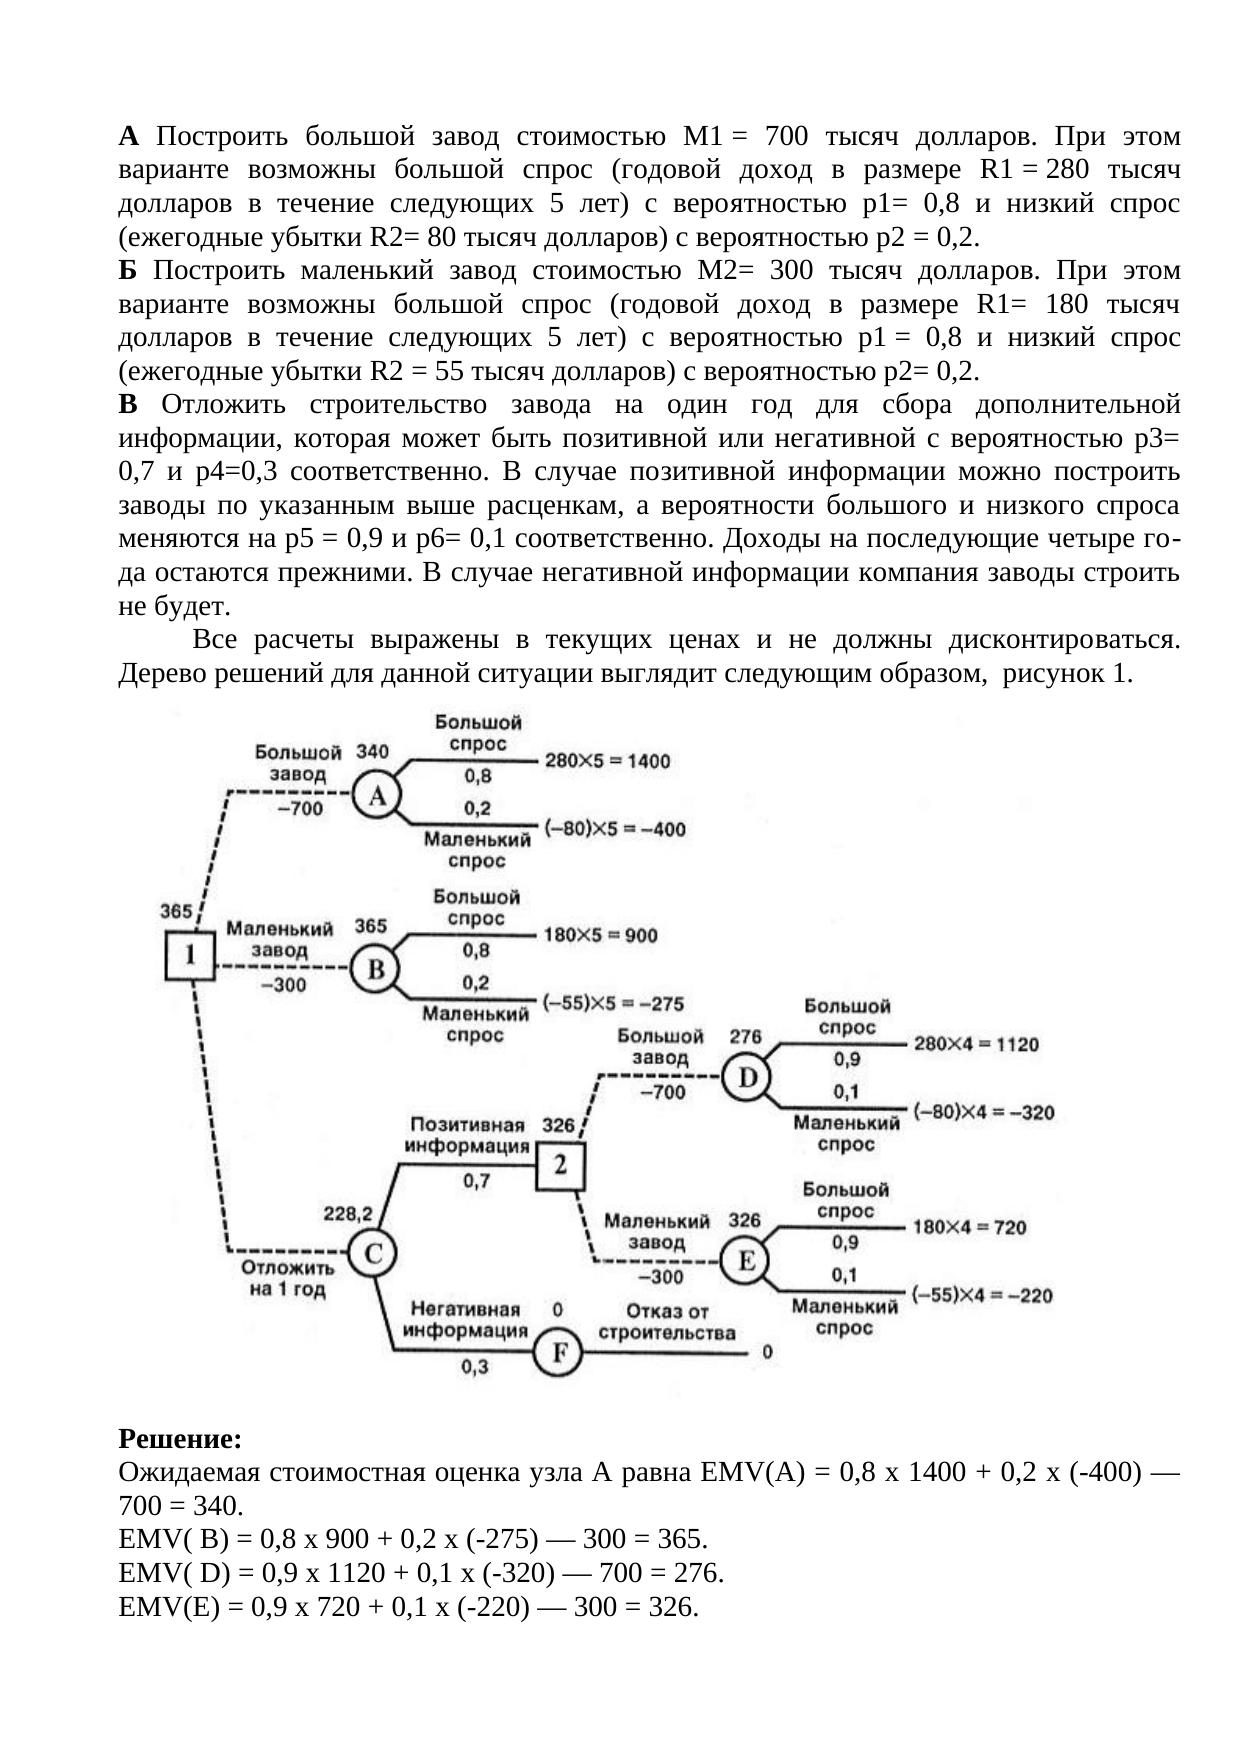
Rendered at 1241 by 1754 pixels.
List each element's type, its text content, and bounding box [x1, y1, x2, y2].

text EMV( D) = 0,9 x 1120 + 0,1 x (-320) — 700 = 276. [118, 1555, 1181, 1589]
picture [118, 704, 1092, 1399]
text A Построить большой завод стоимостью М1 = 700 тысяч долларов. При этом варианте возможны большой спрос (годовой доход в размере R1 = 280 тысяч долларов в течение следующих 5 лет) с вероятностью p1= 0,8 и низкий спрос (ежегодные убытки R2= 80 тысяч долларов) с вероятностью р2 = 0,2. [118, 118, 1181, 252]
text EMV( B) = 0,8 х 900 + 0,2 х (-275) — 300 = 365. [118, 1522, 1181, 1555]
text Все расчеты выражены в текущих ценах и не должны дисконтироваться. Дерево решений для данной ситуации выглядит следующим образом, рисунок 1. [118, 621, 1181, 689]
text EMV(E) = 0,9 x 720 + 0,1 х (-220) — 300 = 326. [118, 1589, 1181, 1622]
text Решение: [118, 1421, 1181, 1454]
text Б Построить маленький завод стоимостью М2= 300 тысяч долларов. При этом варианте возможны большой спрос (годовой доход в размере R1= 180 тысяч долларов в течение следующих 5 лет) с вероятностью p1 = 0,8 и низкий спрос (ежегодные убытки R2 = 55 тысяч долларов) с вероятностью p2= 0,2. [118, 252, 1181, 386]
text B Отложить строительство завода на один год для сбора дополнительной информации, которая может быть позитивной или негативной с вероятностью р3= 0,7 и p4=0,3 соответственно. В случае позитивной информации можно построить заводы по указанным выше расценкам, а вероятности большого и низкого спроса меняются на р5 = 0,9 и р6= 0,1 соответственно. Доходы на последующие четыре года остаются прежними. В случае негативной информации компания заводы строить не будет. [118, 386, 1181, 621]
text Ожидаемая стоимостная оценка узла А равна ЕМV(А) = 0,8 х 1400 + 0,2 х (-400) — 700 = 340. [118, 1454, 1181, 1522]
